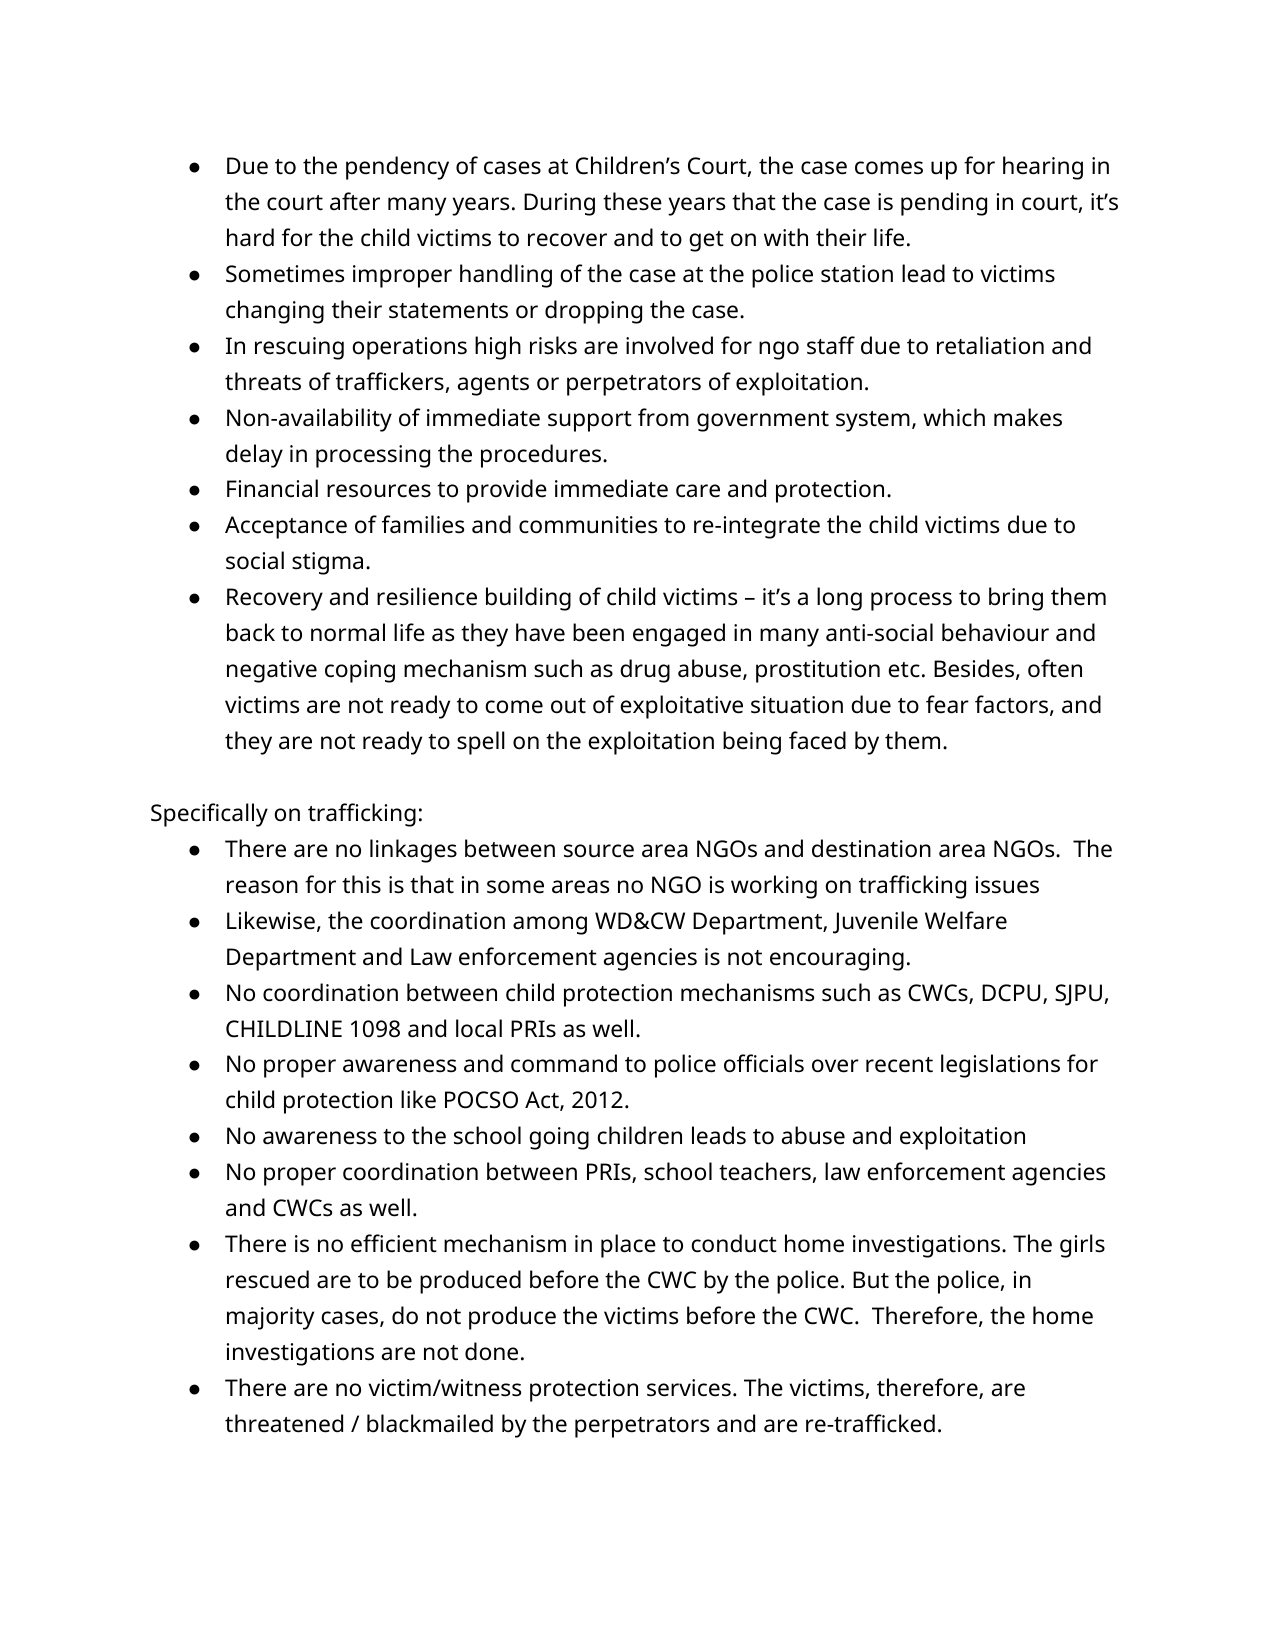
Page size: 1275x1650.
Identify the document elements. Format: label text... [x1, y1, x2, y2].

list No coordination between child protection mechanisms such as CWCs, DCPU, SJPU, CHILDLINE 1098 and local PRIs as well. [187, 977, 1125, 1044]
list Acceptance of families and communities to re-integrate the child victims due to social stigma. [187, 509, 1125, 577]
list Due to the pendency of cases at Children’s Court, the case comes up for hearing in the court after many years. During these years that the case is pending in court, it’s hard for the child victims to recover and to get on with their life. [187, 150, 1125, 253]
list Non-availability of immediate support from government system, which makes delay in processing the procedures. [187, 402, 1125, 469]
list There are no linkages between source area NGOs and destination area NGOs. The reason for this is that in some areas no NGO is working on trafficking issues [187, 833, 1125, 900]
list Sometimes improper handling of the case at the police station lead to victims changing their statements or dropping the case. [187, 258, 1125, 325]
list In rescuing operations high risks are involved for ngo staff due to retaliation and threats of traffickers, agents or perpetrators of exploitation. [187, 330, 1125, 397]
list Likewise, the coordination among WD&CW Department, Juvenile Welfare Department and Law enforcement agencies is not encouraging. [187, 905, 1125, 972]
list Recovery and resilience building of child victims – it’s a long process to bring them back to normal life as they have been engaged in many anti-social behaviour and negative coping mechanism such as drug abuse, prostitution etc. Besides, often victims are not ready to come out of exploitative situation due to fear factors, and they are not ready to spell on the exploitation being faced by them. [187, 581, 1125, 756]
list There are no victim/witness protection services. The victims, therefore, are threatened / blackmailed by the perpetrators and are re-trafficked. [187, 1372, 1125, 1439]
list No proper coordination between PRIs, school teachers, law enforcement agencies and CWCs as well. [187, 1156, 1125, 1223]
list No awareness to the school going children leads to abuse and exploitation [187, 1120, 1125, 1152]
list There is no efficient mechanism in place to conduct home investigations. The girls rescued are to be produced before the CWC by the police. But the police, in majority cases, do not produce the victims before the CWC. Therefore, the home investigations are not done. [187, 1228, 1125, 1367]
list Financial resources to provide immediate care and protection. [187, 473, 1125, 505]
list No proper awareness and command to police officials over recent legislations for child protection like POCSO Act, 2012. [187, 1048, 1125, 1116]
text Specifically on trafficking: [150, 797, 1125, 828]
